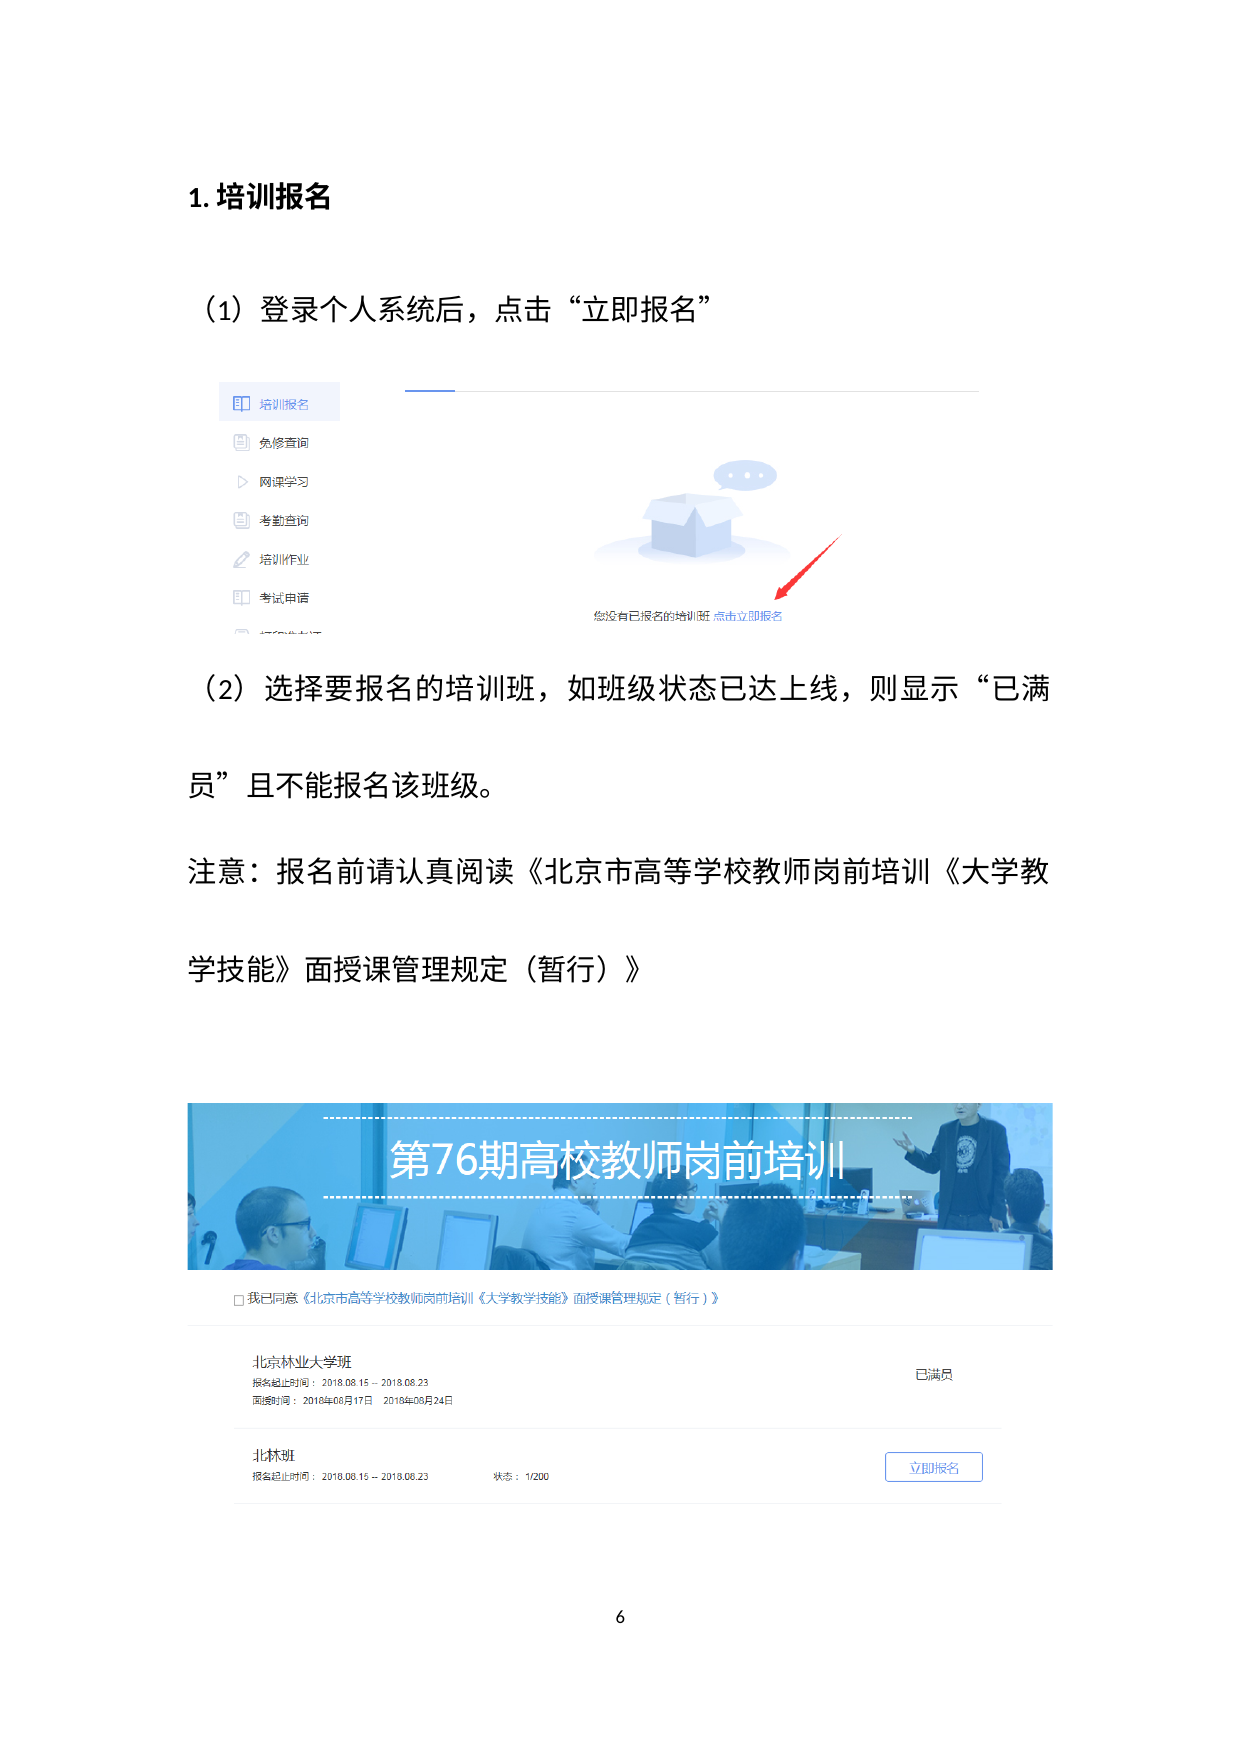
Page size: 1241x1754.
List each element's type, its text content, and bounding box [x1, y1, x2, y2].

subtitle 1. 培训报名 [187, 162, 1053, 227]
text （1）登录个人系统后，点击“立即报名” [187, 275, 1053, 340]
text 注意：报名前请认真阅读《北京市高等学校教师岗前培训《大学教学技能》面授课管理规定（暂行）》 [187, 837, 1053, 1000]
picture [187, 1103, 1053, 1511]
text （2）选择要报名的培训班，如班级状态已达上线，则显示“已满员”且不能报名该班级。 [187, 654, 1053, 816]
picture [187, 361, 1053, 634]
